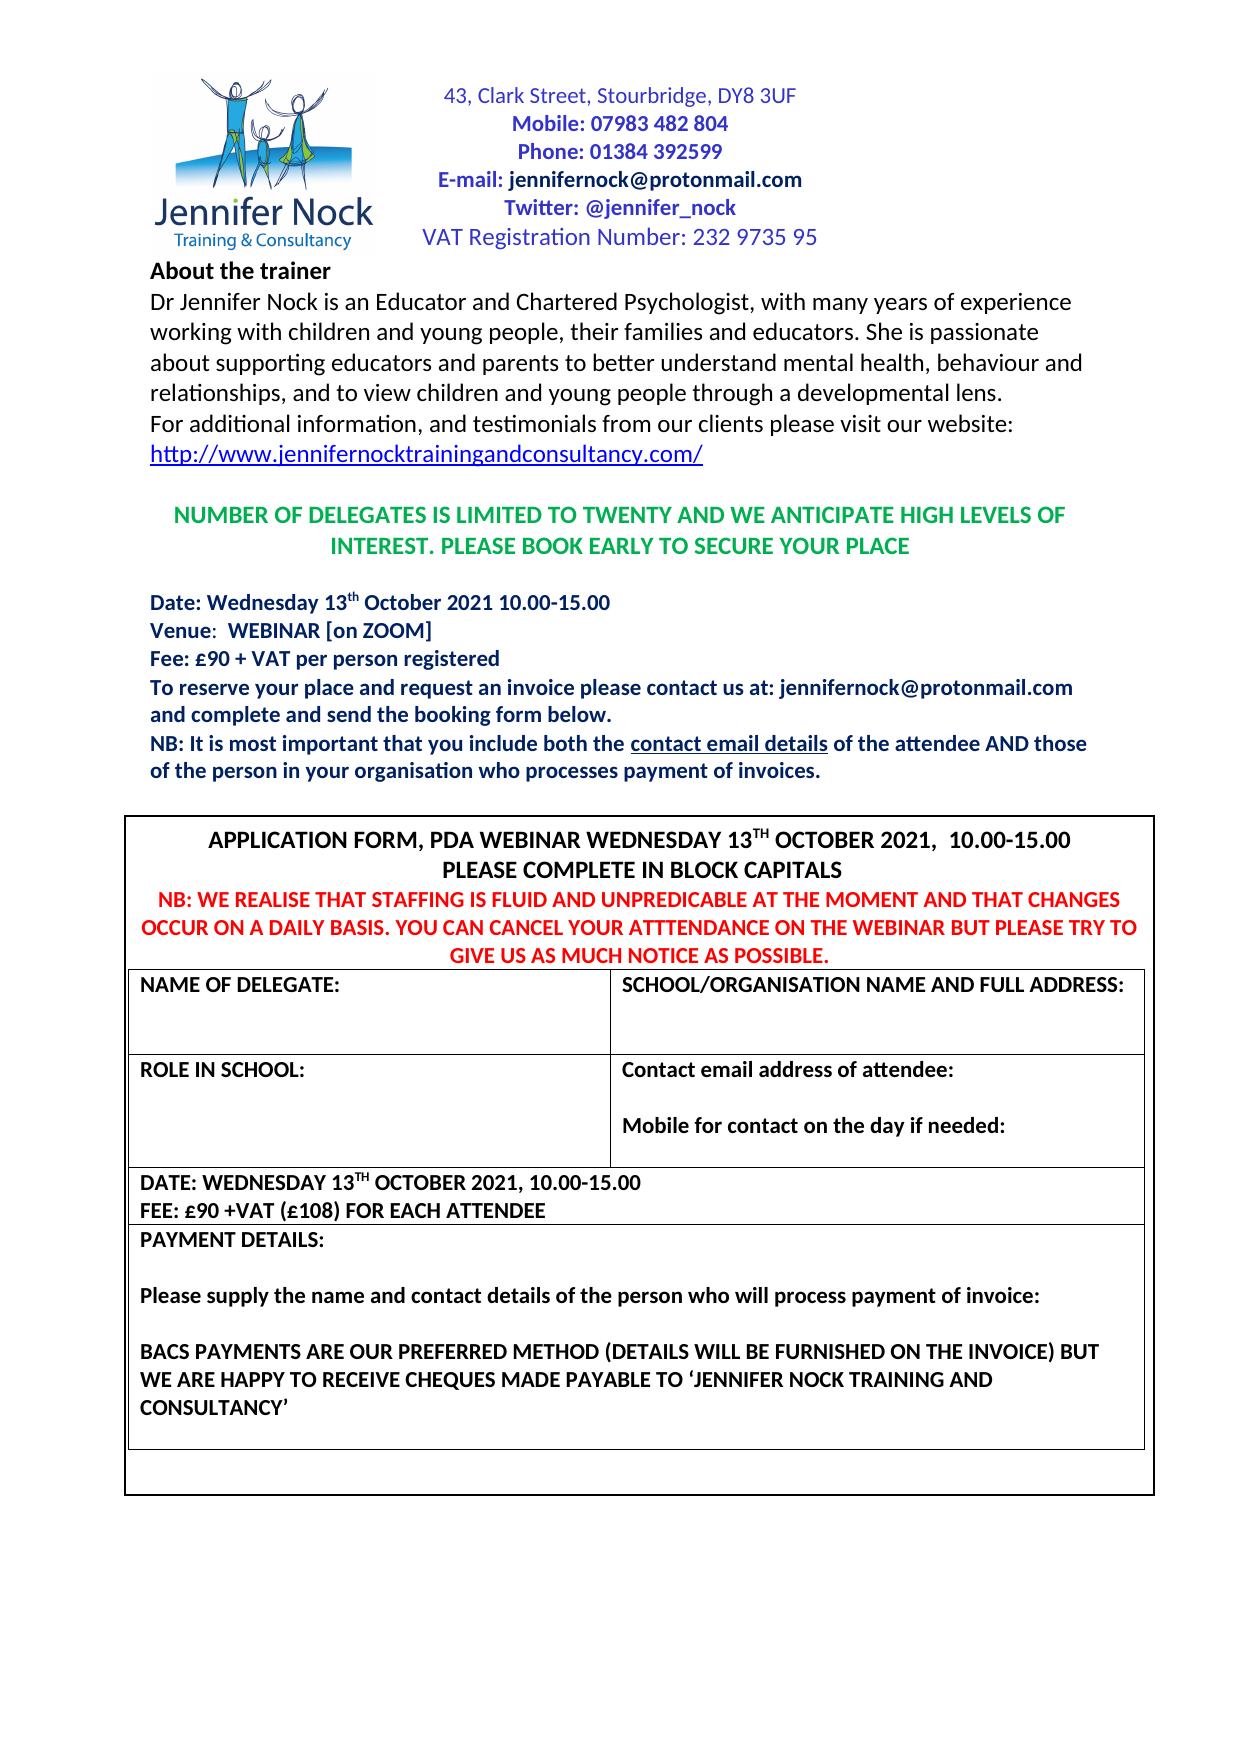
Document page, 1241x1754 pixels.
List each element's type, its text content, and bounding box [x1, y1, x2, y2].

picture [150, 73, 377, 256]
text Date: Wednesday 13th October 2021 10.00-15.00 [150, 588, 1090, 617]
text About the trainer [150, 255, 1090, 286]
text For additional information, and testimonials from our clients please visit our website: http://www.jennifernocktrainingandconsultancy.com/ [150, 408, 1090, 469]
text NUMBER OF DELEGATES IS LIMITED TO TWENTY AND We anticipate high levels of interest. Please book early to secure your place [150, 499, 1090, 561]
text Venue: WEBINAR [on ZOOM] [150, 617, 1090, 644]
text Fee: £90 + VAT per person registered [150, 644, 1090, 673]
text NB: It is most important that you include both the contact email details of the attendee AND those of the person in your organisation who processes payment of invoices. [150, 729, 1090, 785]
text Dr Jennifer Nock is an Educator and Chartered Psychologist, with many years of experience working with children and young people, their families and educators. She is passionate about supporting educators and parents to better understand mental health, behaviour and relationships, and to view children and young people through a developmental lens. [150, 286, 1090, 408]
text and complete and send the booking form below. [150, 701, 1090, 729]
text To reserve your place and request an invoice please contact us at: jennifernock@protonmail.com [150, 673, 1090, 701]
